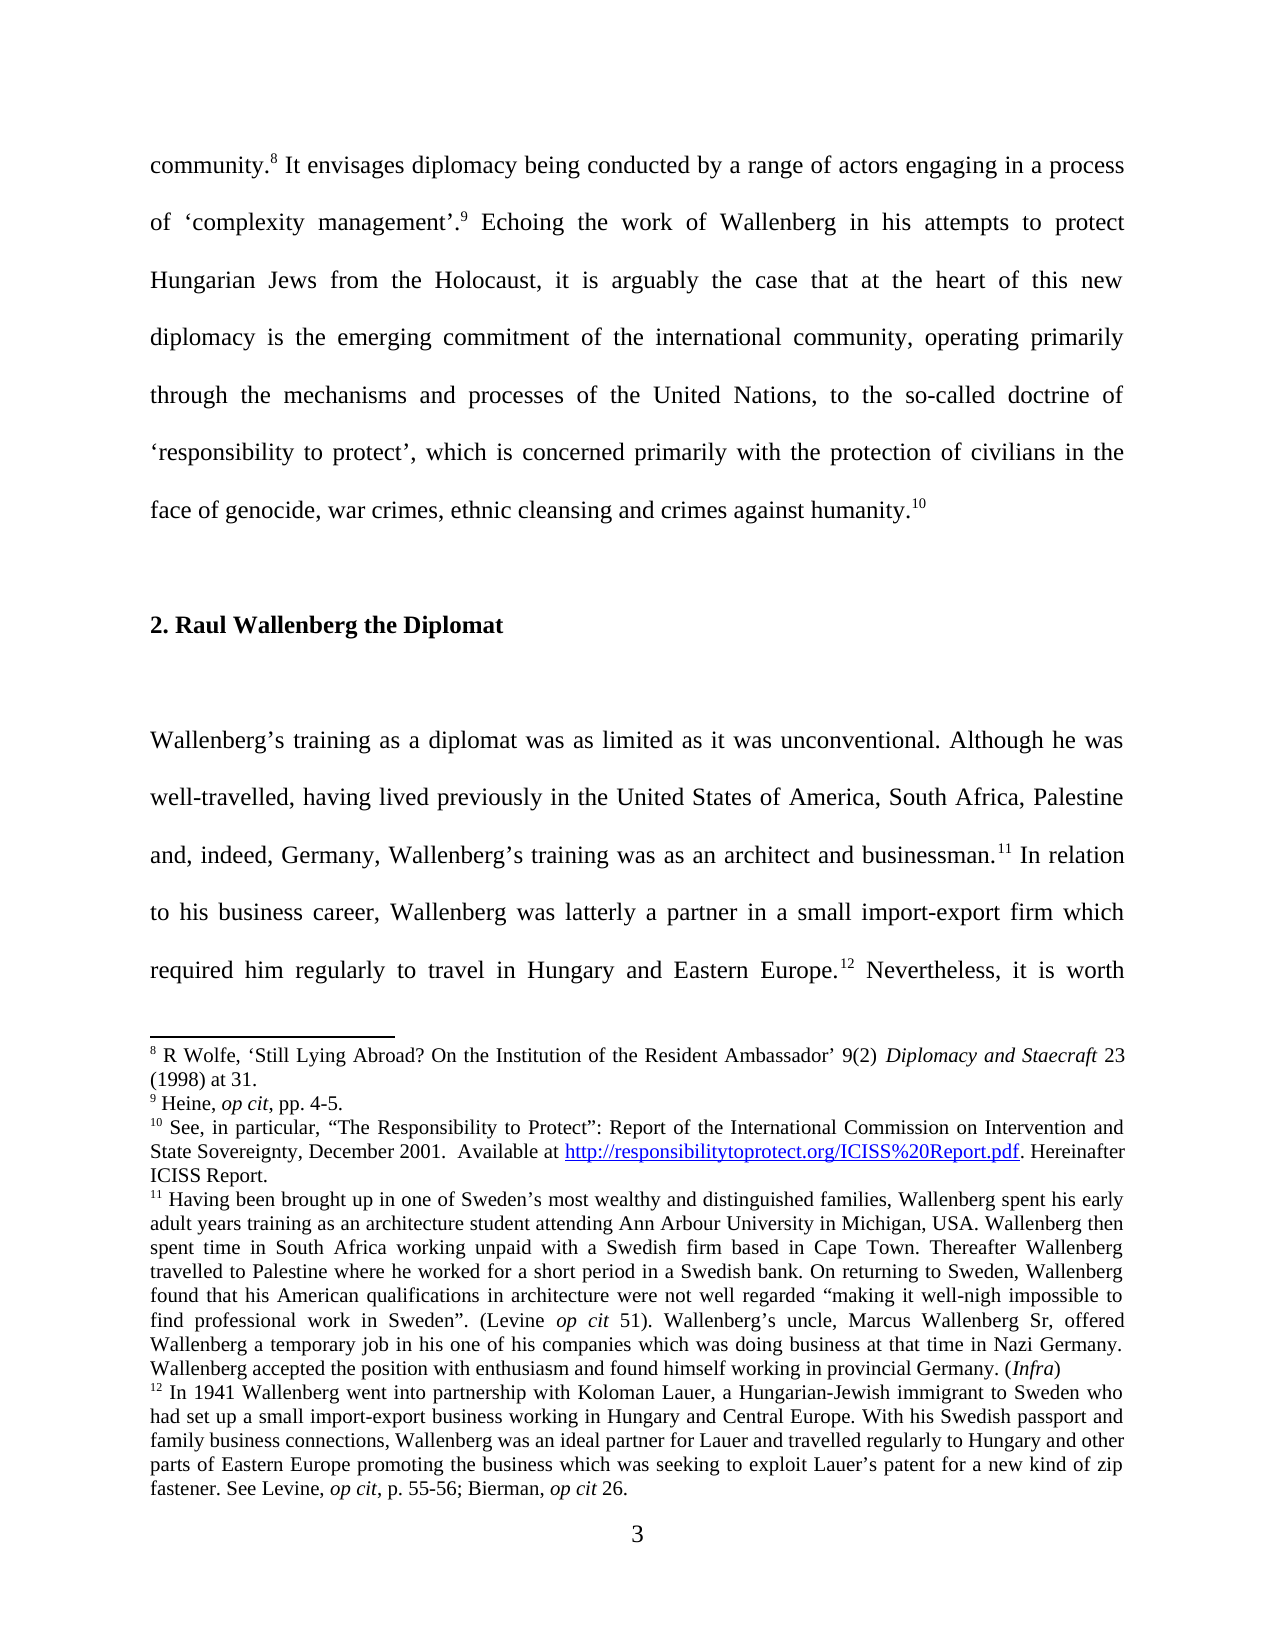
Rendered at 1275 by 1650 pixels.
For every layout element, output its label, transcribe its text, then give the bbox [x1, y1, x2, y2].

text Wallenberg’s training as a diplomat was as limited as it was unconventional. Although he was well-travelled, having lived previously in the United States of America, South Africa, Palestine and, indeed, Germany, Wallenberg’s training was as an architect and businessman. In relation to his business career, Wallenberg was latterly a partner in a small import-export firm which required him regularly to travel in Hungary and Eastern Europe. Nevertheless, it is worth noting at this point that, during this time Wallenberg had shown little concern about rising anti-Semitism or, indeed, the plight of Jews in Germany and Eastern Europe more generally, a problem of which he was undoubtedly aware. Given Wallenberg’s lack of training in diplomacy, let alone his apparent lack of interest in the plight of the Jews in Europe, it is surprising that Wallenberg was sought out for a position in the Swedish diplomatic service and, indeed, that he would accept such a position. [150, 725, 1125, 984]
text The purpose of this article is to consider Wallenberg’s legacy in relation to the function of diplomatic missions, particularly in times of armed conflict or foreign armed intervention. After considering Wallenberg’s appointment and his work in Budapest, the article will turn to examine the development of diplomatic law after the Second World War in order to determine the impact, if any, of Wallenberg’s actions on the development of diplomatic law. Particular attention will be paid to the provisions of the Vienna Convention on Diplomatic Relations 1961 leading to an initial conclusion that the impact of the Vienna Convention was to close many of the opportunities that Wallenberg had used to facilitate his humanitarian activities. Nevertheless, having briefly identified the changing nature of armed conflict, it will be argued that diplomats constitute a central element of an emerging ‘new’ diplomacy of the globalised and increasingly complex world. This new diplomacy eschews realist perspectives on international relations in favour of a more constructivist approach that focuses on the shared interests of the international community. It envisages diplomacy being conducted by a range of actors engaging in a process of ‘complexity management’. Echoing the work of Wallenberg in his attempts to protect Hungarian Jews from the Holocaust, it is arguably the case that at the heart of this new diplomacy is the emerging commitment of the international community, operating primarily through the mechanisms and processes of the United Nations, to the so-called doctrine of ‘responsibility to protect’, which is concerned primarily with the protection of civilians in the face of genocide, war crimes, ethnic cleansing and crimes against humanity. [150, 150, 1125, 524]
text 2. Raul Wallenberg the Diplomat [150, 610, 1125, 639]
